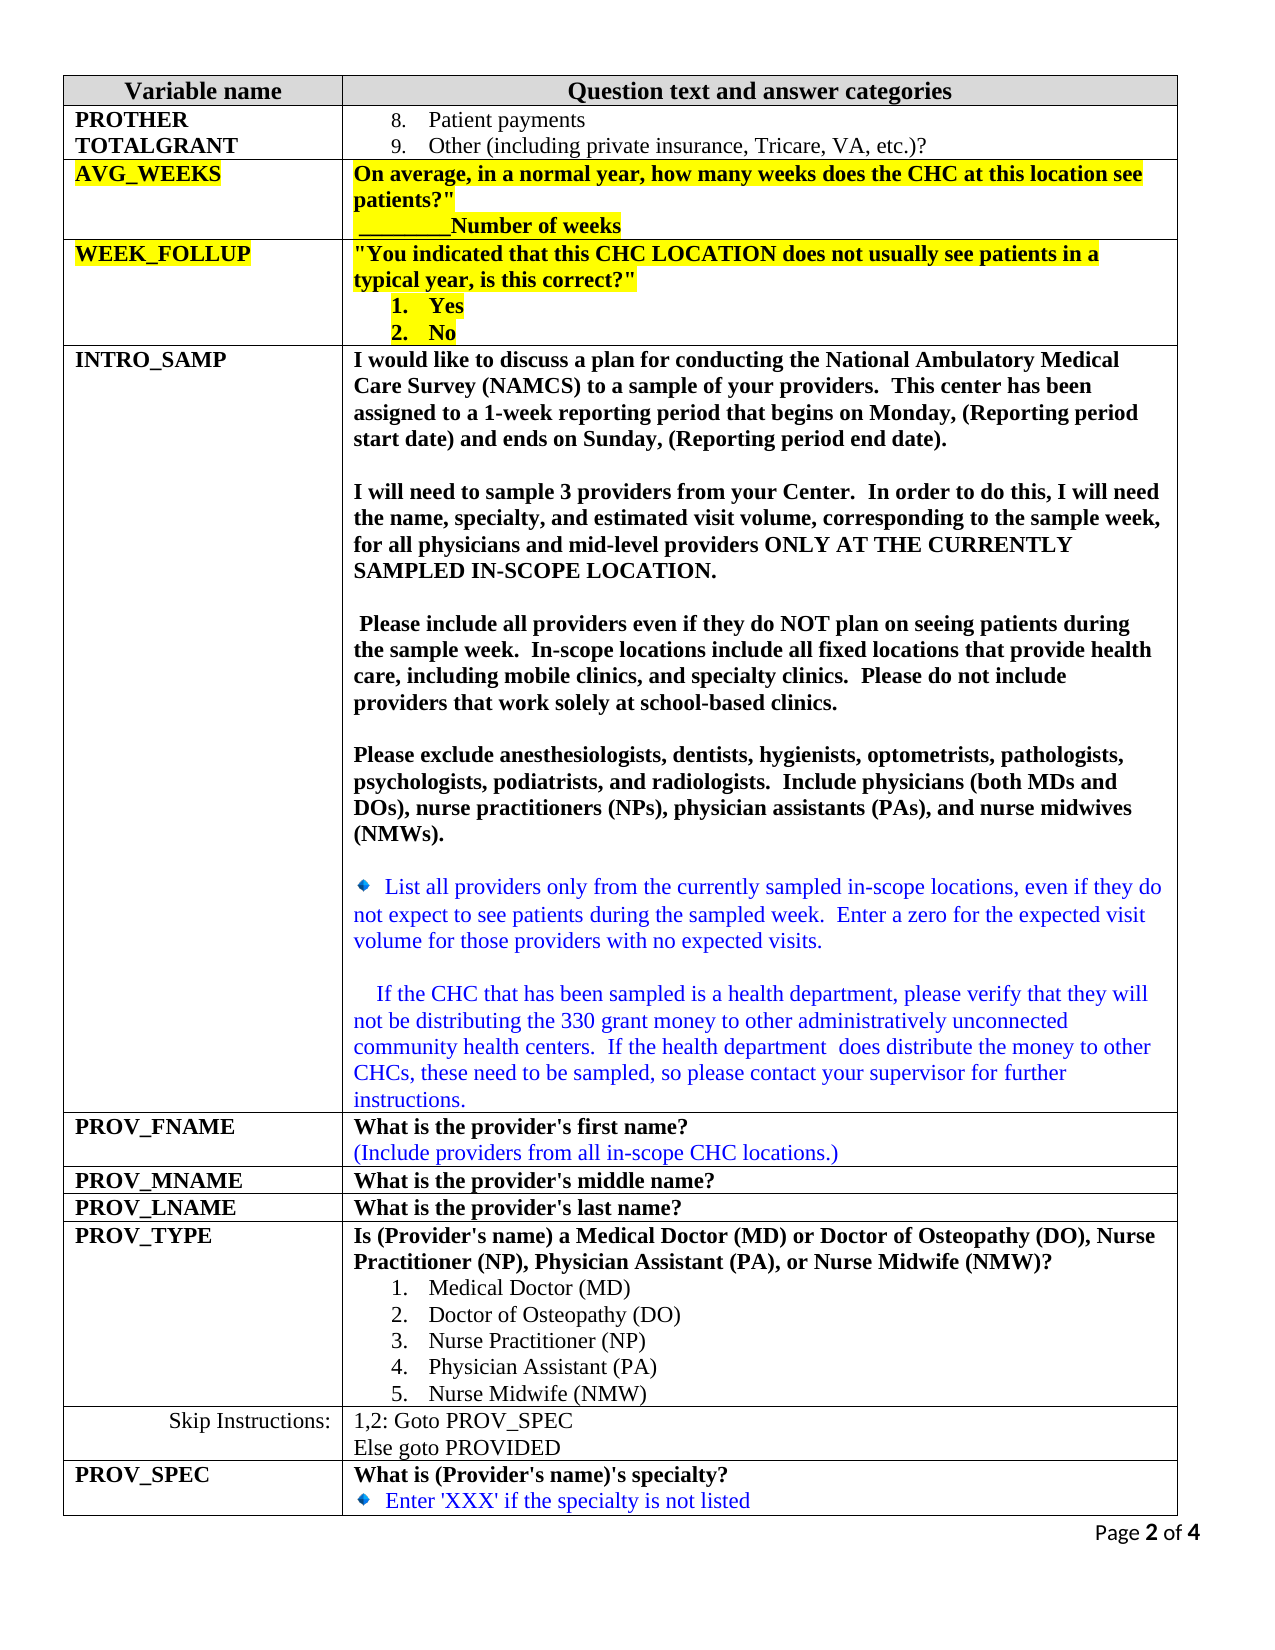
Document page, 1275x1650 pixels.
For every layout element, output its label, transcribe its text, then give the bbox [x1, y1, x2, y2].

table_cell What is (Provider's name)'s specialty? Enter 'XXX' if the specialty is not listed [343, 1461, 1177, 1515]
picture [353, 1490, 374, 1509]
table_cell AVG_WEEKS [64, 160, 342, 239]
table_cell PROV_MNAME [64, 1167, 342, 1193]
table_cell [64, 106, 342, 158]
picture [353, 875, 373, 895]
table_cell WEEK_FOLLUP [64, 240, 342, 345]
table_cell What is the provider's last name? [343, 1194, 1177, 1221]
table_cell PROV_SPEC [64, 1461, 342, 1515]
table_cell "You indicated that this CHC LOCATION does not usually see patients in a typical year, is this correct?" Yes No [343, 240, 1177, 345]
table_cell On average, in a normal year, how many weeks does the CHC at this location see patients?" ________Number of weeks [455, 160, 1177, 239]
table_cell Skip Instructions: [64, 1407, 342, 1460]
table_cell What is the provider's middle name? [343, 1167, 1177, 1193]
table_header Question text and answer categories [343, 76, 1177, 105]
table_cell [343, 106, 1177, 158]
table_cell PROV_LNAME [64, 1194, 342, 1221]
table_cell I would like to discuss a plan for conducting the National Ambulatory Medical Care Survey (NAMCS) to a sample of your providers. This center has been assigned to a 1-week reporting period that begins on Monday, (Reporting period start date) and ends on Sunday, (Reporting period end date). I will need to sample 3 providers from your Center. In order to do this, I will need the name, specialty, and estimated visit volume, corresponding to the sample week, for all physicians and mid-level providers ONLY AT THE CURRENTLY SAMPLED IN-SCOPE LOCATION. Please include all providers even if they do NOT plan on seeing patients during the sample week. In-scope locations include all fixed locations that provide health care, including mobile clinics, and specialty clinics. Please do not include providers that work solely at school-based clinics. Please exclude anesthesiologists, dentists, hygienists, optometrists, pathologists, psychologists, podiatrists, and radiologists. Include physicians (both MDs and DOs), nurse practitioners (NPs), physician assistants (PAs), and nurse midwives (NMWs). List all providers only from the currently sampled in-scope locations, even if they do not expect to see patients during the sampled week. Enter a zero for the expected visit volume for those providers with no expected visits. If the CHC that has been sampled is a health department, please verify that they will not be distributing the 330 grant money to other administratively unconnected community health centers. If the health department does distribute the money to other CHCs, these need to be sampled, so please contact your supervisor for further instructions. [343, 346, 1177, 1112]
table_cell Is (Provider's name) a Medical Doctor (MD) or Doctor of Osteopathy (DO), Nurse Practitioner (NP), Physician Assistant (PA), or Nurse Midwife (NMW)? Medical Doctor (MD) Doctor of Osteopathy (DO) Nurse Practitioner (NP) Physician Assistant (PA) Nurse Midwife (NMW) [343, 1222, 1177, 1406]
table_cell PROV_TYPE [64, 1222, 342, 1406]
table_cell What is the provider's first name? (Include providers from all in-scope CHC locations.) [343, 1113, 1177, 1166]
table_cell PROV_FNAME [64, 1113, 342, 1166]
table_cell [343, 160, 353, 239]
table_cell 1,2: Goto PROV_SPEC Else goto PROVIDED [343, 1407, 1177, 1460]
table_header Variable name [64, 76, 342, 105]
table_cell INTRO_SAMP [64, 346, 342, 1112]
